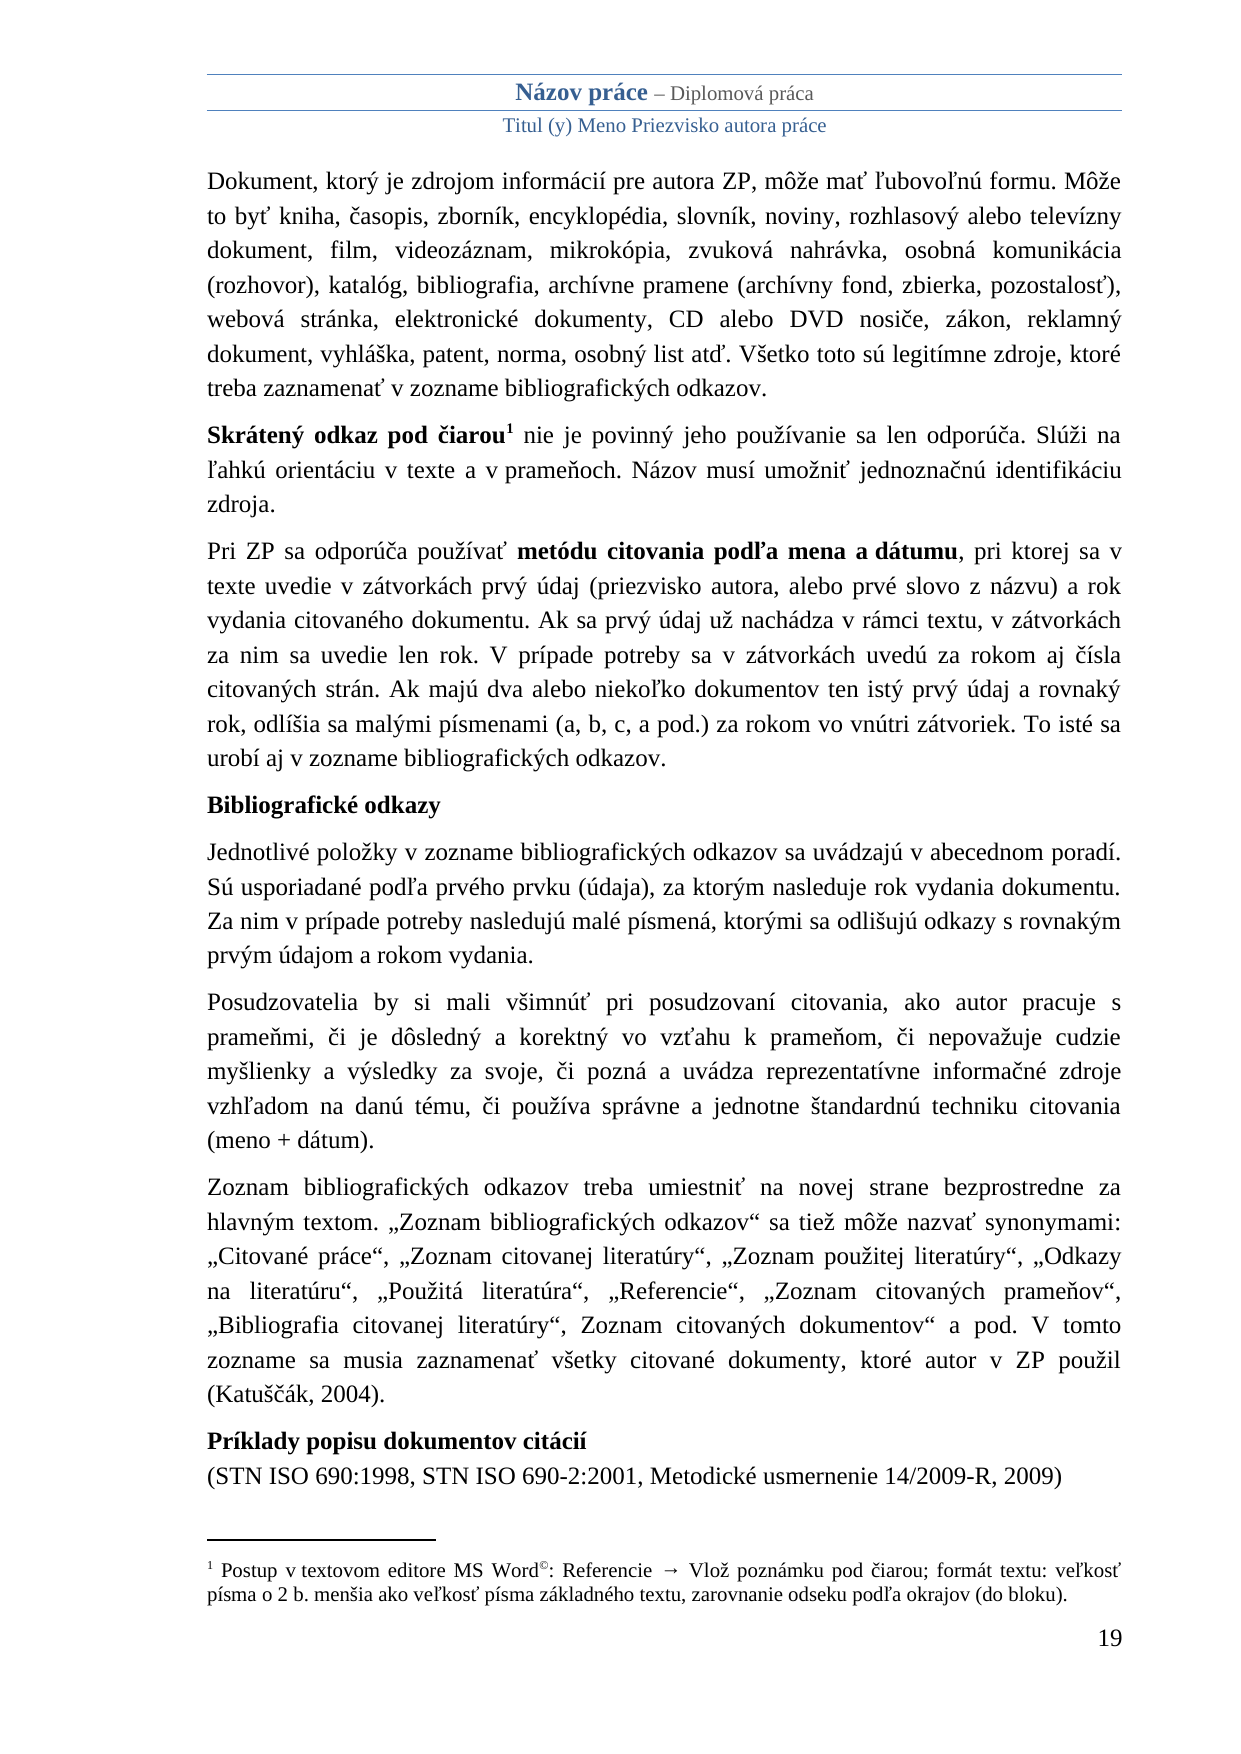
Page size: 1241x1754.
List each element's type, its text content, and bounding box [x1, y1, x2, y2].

text Bibliografické odkazy [207, 790, 1122, 819]
text Pri ZP sa odporúča používať metódu citovania podľa mena a dátumu, pri ktorej sa v texte uvedie v zátvorkách prvý údaj (priezvisko autora, alebo prvé slovo z názvu) a rok vydania citovaného dokumentu. Ak sa prvý údaj už nachádza v rámci textu, v zátvorkách za nim sa uvedie len rok. V prípade potreby sa v zátvorkách uvedú za rokom aj čísla citovaných strán. Ak majú dva alebo niekoľko dokumentov ten istý prvý údaj a rovnaký rok, odlíšia sa malými písmenami (a, b, c, a pod.) za rokom vo vnútri zátvoriek. To isté sa urobí aj v zozname bibliografických odkazov. [207, 536, 1122, 772]
text Dokument, ktorý je zdrojom informácií pre autora ZP, môže mať ľubovoľnú formu. Môže to byť kniha, časopis, zborník, encyklopédia, slovník, noviny, rozhlasový alebo televízny dokument, film, videozáznam, mikrokópia, zvuková nahrávka, osobná komunikácia (rozhovor), katalóg, bibliografia, archívne pramene (archívny fond, zbierka, pozostalosť), webová stránka, elektronické dokumenty, CD alebo DVD nosiče, zákon, reklamný dokument, vyhláška, patent, norma, osobný list atď. Všetko toto sú legitímne zdroje, ktoré treba zaznamenať v zozname bibliografických odkazov. [207, 166, 1122, 402]
text Zoznam bibliografických odkazov treba umiestniť na novej strane bezprostredne za hlavným textom. „Zoznam bibliografických odkazov“ sa tiež môže nazvať synonymami: „Citované práce“, „Zoznam citovanej literatúry“, „Zoznam použitej literatúry“, „Odkazy na literatúru“, „Použitá literatúra“, „Referencie“, „Zoznam citovaných prameňov“, „Bibliografia citovanej literatúry“, Zoznam citovaných dokumentov“ a pod. V tomto zozname sa musia zaznamenať všetky citované dokumenty, ktoré autor v ZP použil (Katuščák, 2004). [207, 1172, 1122, 1408]
text Príklady popisu dokumentov citácií (STN ISO 690:1998, STN ISO 690-2:2001, Metodické usmernenie 14/2009-R, 2009) [207, 1426, 1122, 1489]
text Posudzovatelia by si mali všimnúť pri posudzovaní citovania, ako autor pracuje s prameňmi, či je dôsledný a korektný vo vzťahu k prameňom, či nepovažuje cudzie myšlienky a výsledky za svoje, či pozná a uvádza reprezentatívne informačné zdroje vzhľadom na danú tému, či používa správne a jednotne štandardnú techniku citovania (meno + dátum). [207, 987, 1122, 1154]
text Jednotlivé položky v zozname bibliografických odkazov sa uvádzajú v abecednom poradí. Sú usporiadané podľa prvého prvku (údaja), za ktorým nasleduje rok vydania dokumentu. Za nim v prípade potreby nasledujú malé písmená, ktorými sa odlišujú odkazy s rovnakým prvým údajom a rokom vydania. [207, 837, 1122, 969]
text Skrátený odkaz pod čiarou nie je povinný jeho používanie sa len odporúča. Slúži na ľahkú orientáciu v texte a v prameňoch. Názov musí umožniť jednoznačnú identifikáciu zdroja. [207, 420, 1122, 518]
